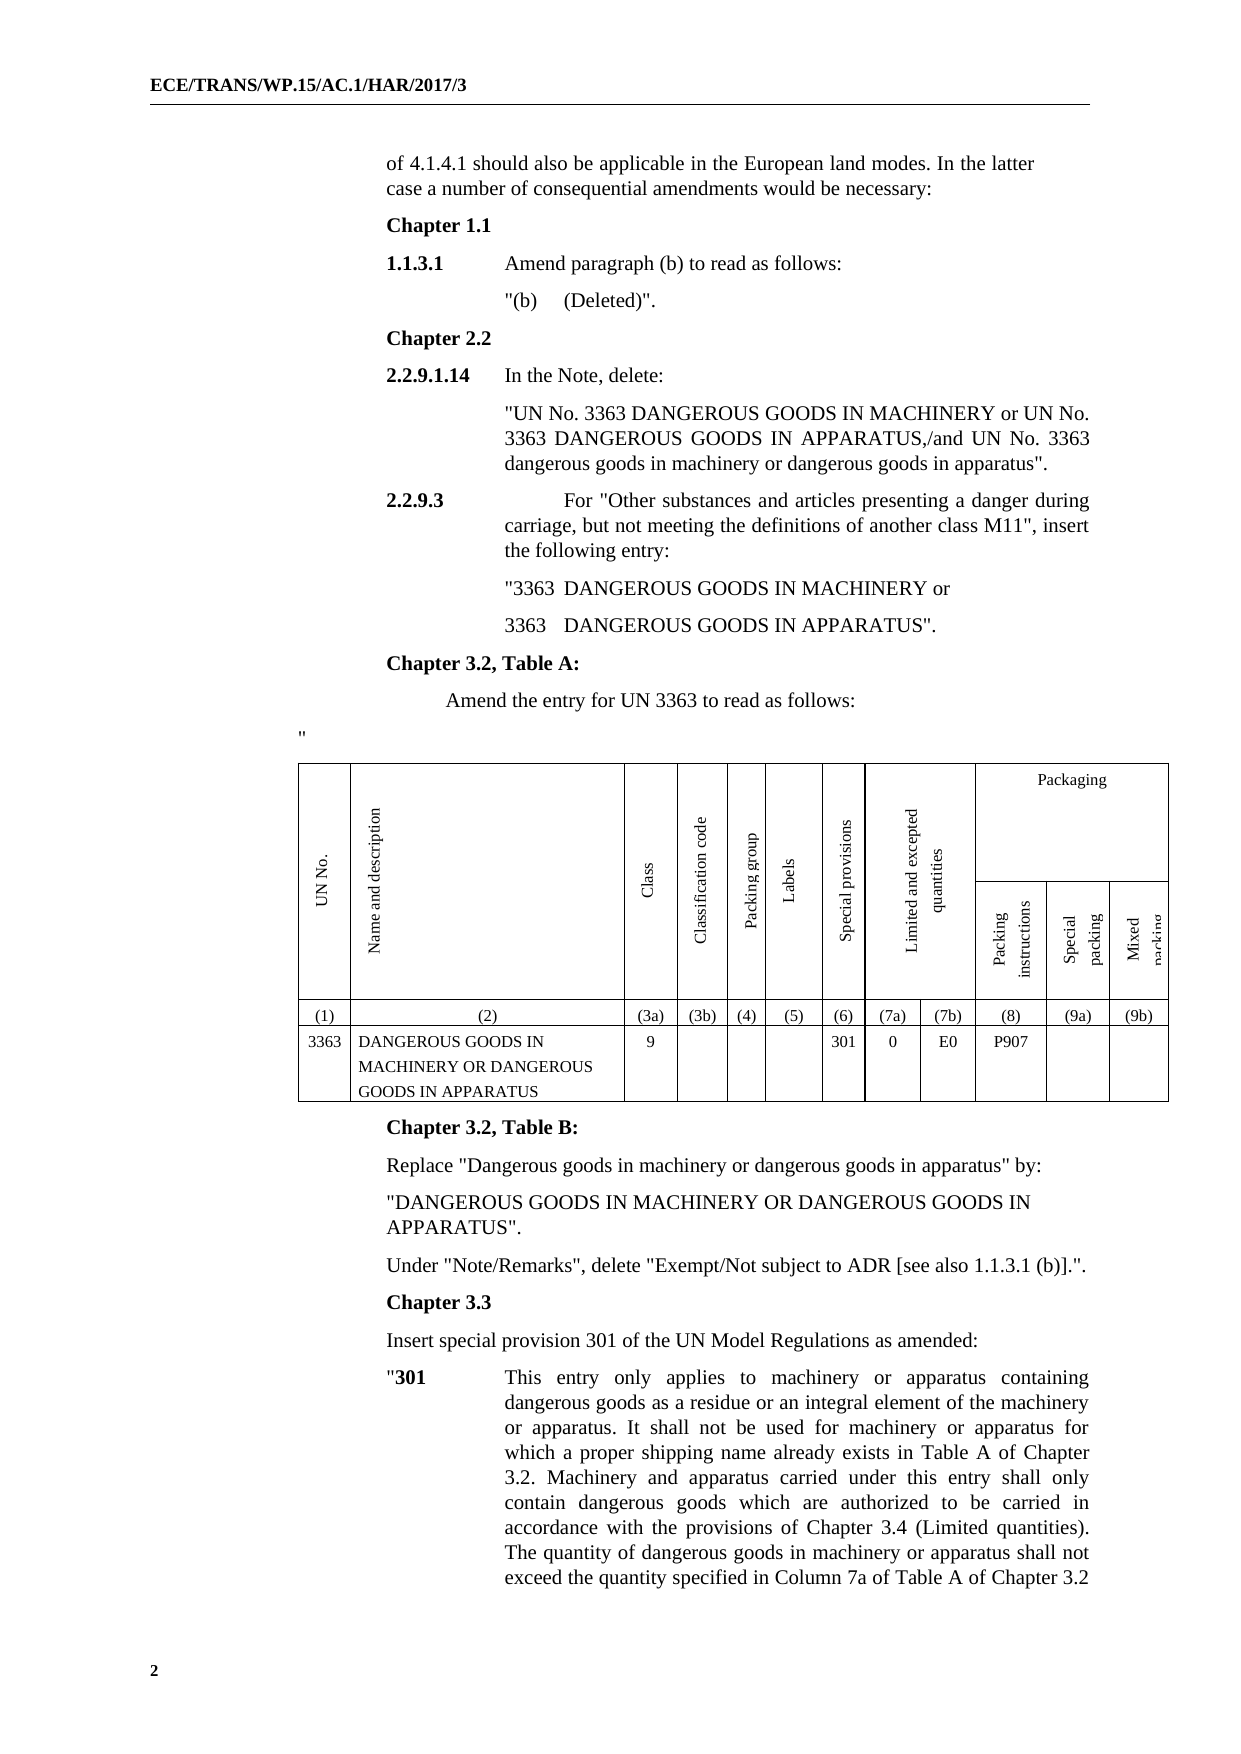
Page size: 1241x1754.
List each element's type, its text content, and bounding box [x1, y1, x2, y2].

table_cell [1047, 1026, 1109, 1101]
table_cell (4) [728, 1000, 765, 1025]
table_cell (7b) [921, 1000, 975, 1025]
text Amend the entry for UN 3363 to read as follows: [386, 687, 1090, 712]
table_cell 9 [625, 1026, 677, 1101]
table_cell (6) [823, 1000, 864, 1025]
table_cell 301 [823, 1026, 864, 1101]
text "UN No. 3363 DANGEROUS GOODS IN MACHINERY or UN No. 3363 DANGEROUS GOODS IN APPARATUS,/and UN No. 3363 dangerous goods in machinery or dangerous goods in apparatus". [504, 400, 1090, 475]
table_cell 0 [866, 1026, 920, 1101]
text Chapter 3.2, Table A: [386, 650, 1090, 675]
table_header Class [625, 764, 677, 999]
table_header Name and description [351, 764, 624, 999]
table_cell (9a) [1047, 1000, 1109, 1025]
table_cell (1) [299, 1000, 350, 1025]
table_header Classification code [678, 764, 727, 999]
table_cell [728, 1026, 765, 1101]
table_cell 3363 [299, 1026, 350, 1101]
table_cell [766, 1026, 822, 1101]
text Chapter 3.2, Table B: [386, 1114, 1090, 1139]
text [268, 150, 1036, 200]
text 2.2.9.3 For "Other substances and articles presenting a danger during carriage, but not meeting the definitions of another class M11", insert the following entry: [386, 487, 1090, 562]
table_cell (3b) [678, 1000, 727, 1025]
text Chapter 2.2 [386, 325, 1090, 350]
table_cell Special packing provisions [1047, 882, 1109, 999]
text Chapter 3.3 [386, 1289, 1090, 1314]
table_cell (9b) [1110, 1000, 1168, 1025]
table_cell [678, 1026, 727, 1101]
table_header UN No. [299, 764, 350, 999]
table_header Packing group [728, 764, 765, 999]
text 3363 DANGEROUS GOODS IN APPARATUS". [504, 612, 1090, 637]
text 1.1.3.1 Amend paragraph (b) to read as follows: [386, 250, 1090, 275]
text "(b) (Deleted)". [445, 287, 1090, 312]
table_cell (7a) [866, 1000, 920, 1025]
table_cell (3a) [625, 1000, 677, 1025]
table_cell dangerous goods in machinery or dangerous goods in apparatus [351, 1026, 624, 1101]
text "dangerous goods in machinery or dangerous goods in apparatus". [386, 1189, 1090, 1239]
table_header Labels [766, 764, 822, 999]
table_cell E0 [921, 1026, 975, 1101]
table_header Limited and excepted quantities [866, 764, 975, 999]
table_cell Packing instructions [976, 882, 1046, 999]
text Under "Note/Remarks", delete "Exempt/Not subject to ADR [see also 1.1.3.1 (b)].". [386, 1252, 1090, 1277]
text " [298, 725, 1090, 750]
table_cell P907 [976, 1026, 1046, 1101]
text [386, 1364, 1090, 1589]
text 2.2.9.1.14 In the Note, delete: [386, 362, 1090, 387]
table_cell Mixed packing provisions [1110, 882, 1168, 999]
table_cell [1110, 1026, 1168, 1101]
text "3363 DANGEROUS GOODS IN MACHINERY or [504, 575, 1090, 600]
table_cell (5) [766, 1000, 822, 1025]
text Chapter 1.1 [386, 212, 1090, 237]
table_cell (2) [351, 1000, 624, 1025]
table_header Packaging [976, 764, 1168, 881]
table_header Special provisions [823, 764, 864, 999]
text Replace "Dangerous goods in machinery or dangerous goods in apparatus" by: [386, 1152, 1090, 1177]
text Insert special provision 301 of the UN Model Regulations as amended: [386, 1327, 1090, 1352]
table_cell (8) [976, 1000, 1046, 1025]
